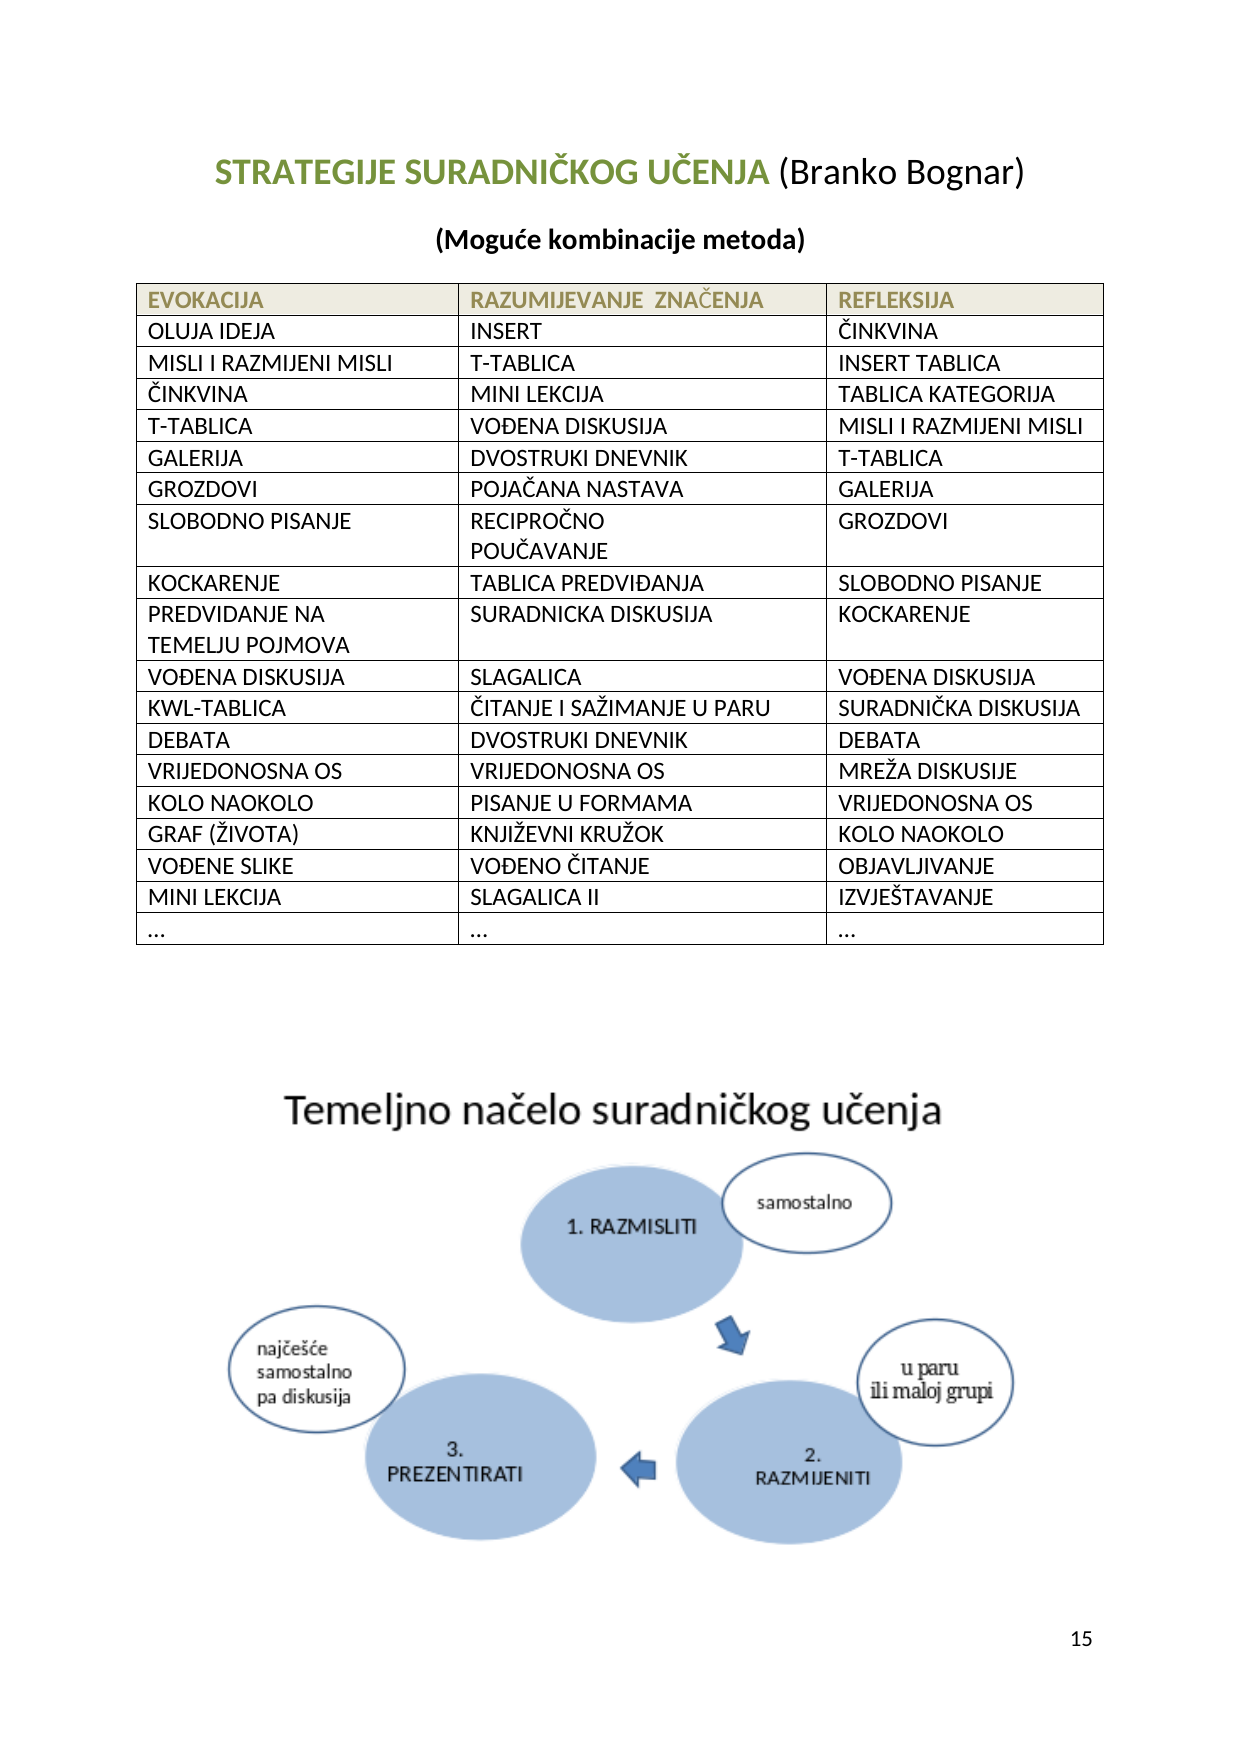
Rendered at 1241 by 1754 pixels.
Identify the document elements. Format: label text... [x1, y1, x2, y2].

table_cell VRIJEDONOSNA OS [459, 755, 826, 786]
table_cell DVOSTRUKI DNEVNIK [459, 442, 826, 472]
table_cell T-TABLICA [137, 410, 458, 441]
table_cell GALERIJA [137, 442, 458, 472]
table_cell … [137, 913, 458, 944]
table_cell DEBATA [137, 724, 458, 754]
table_cell SLOBODNO PISANJE [137, 505, 458, 566]
table_cell MINI LEKCIJA [137, 882, 458, 912]
table_cell SLOBODNO PISANJE [827, 567, 1103, 597]
table_cell IZVJEŠTAVANJE [827, 882, 1103, 912]
table_cell OLUJA IDEJA [137, 316, 458, 346]
table_cell ČITANJE I SAŽIMANJE U PARU [459, 692, 826, 723]
table_cell KOLO NAOKOLO [827, 819, 1103, 849]
table_cell SLAGALICA II [459, 882, 826, 912]
text (Moguće kombinacije metoda) [148, 221, 1093, 257]
table_header REFLEKSIJA [827, 284, 1103, 314]
table_cell … [459, 913, 826, 944]
table_cell ČINKVINA [137, 379, 458, 409]
table_cell OBJAVLJIVANJE [827, 850, 1103, 881]
table_cell SURADNIČKA DISKUSIJA [827, 692, 1103, 723]
table_cell GROZDOVI [827, 505, 1103, 566]
table_cell TABLICA PREDVIĐANJA [459, 567, 826, 597]
table_cell RECIPROČNO POUČAVANJE [459, 505, 826, 566]
table_cell T-TABLICA [827, 442, 1103, 472]
table_cell INSERT [459, 316, 826, 346]
table_cell VOĐENO ČITANJE [459, 850, 826, 881]
table_cell KOCKARENJE [137, 567, 458, 597]
table_cell VOĐENA DISKUSIJA [459, 410, 826, 441]
table_cell ČINKVINA [827, 316, 1103, 346]
table_cell GALERIJA [827, 473, 1103, 504]
table_cell T-TABLICA [459, 347, 826, 378]
table_header EVOKACIJA [137, 284, 458, 314]
table_cell SURADNICKA DISKUSIJA [459, 599, 826, 659]
table_cell VOĐENA DISKUSIJA [827, 661, 1103, 691]
table_cell KWL-TABLICA [137, 692, 458, 723]
table_cell PREDVIDANJE NA TEMELJU POJMOVA [137, 599, 458, 659]
table_cell POJAČANA NASTAVA [459, 473, 826, 504]
table_cell … [827, 913, 1103, 944]
text STRATEGIJE SURADNIČKOG UČENJA (Branko Bognar) [148, 148, 1093, 193]
table_cell INSERT TABLICA [827, 347, 1103, 378]
table_cell TABLICA KATEGORIJA [827, 379, 1103, 409]
table_cell VOĐENE SLIKE [137, 850, 458, 881]
table_cell KOLO NAOKOLO [137, 787, 458, 817]
table_cell GRAF (ŽIVOTA) [137, 819, 458, 849]
table_cell VRIJEDONOSNA OS [137, 755, 458, 786]
table_cell DEBATA [827, 724, 1103, 754]
table_cell GROZDOVI [137, 473, 458, 504]
table_cell KOCKARENJE [827, 599, 1103, 659]
table_cell MISLI I RAZMIJENI MISLI [827, 410, 1103, 441]
table_cell VOĐENA DISKUSIJA [137, 661, 458, 691]
table_cell KNJIŽEVNI KRUŽOK [459, 819, 826, 849]
table_header RAZUMIJEVANJE ZNAČENJA [459, 284, 826, 314]
table_cell MREŽA DISKUSIJE [827, 755, 1103, 786]
table_cell MINI LEKCIJA [459, 379, 826, 409]
table_cell SLAGALICA [459, 661, 826, 691]
table_cell VRIJEDONOSNA OS [827, 787, 1103, 817]
table_cell PISANJE U FORMAMA [459, 787, 826, 817]
table_cell DVOSTRUKI DNEVNIK [459, 724, 826, 754]
table_cell MISLI I RAZMIJENI MISLI [137, 347, 458, 378]
